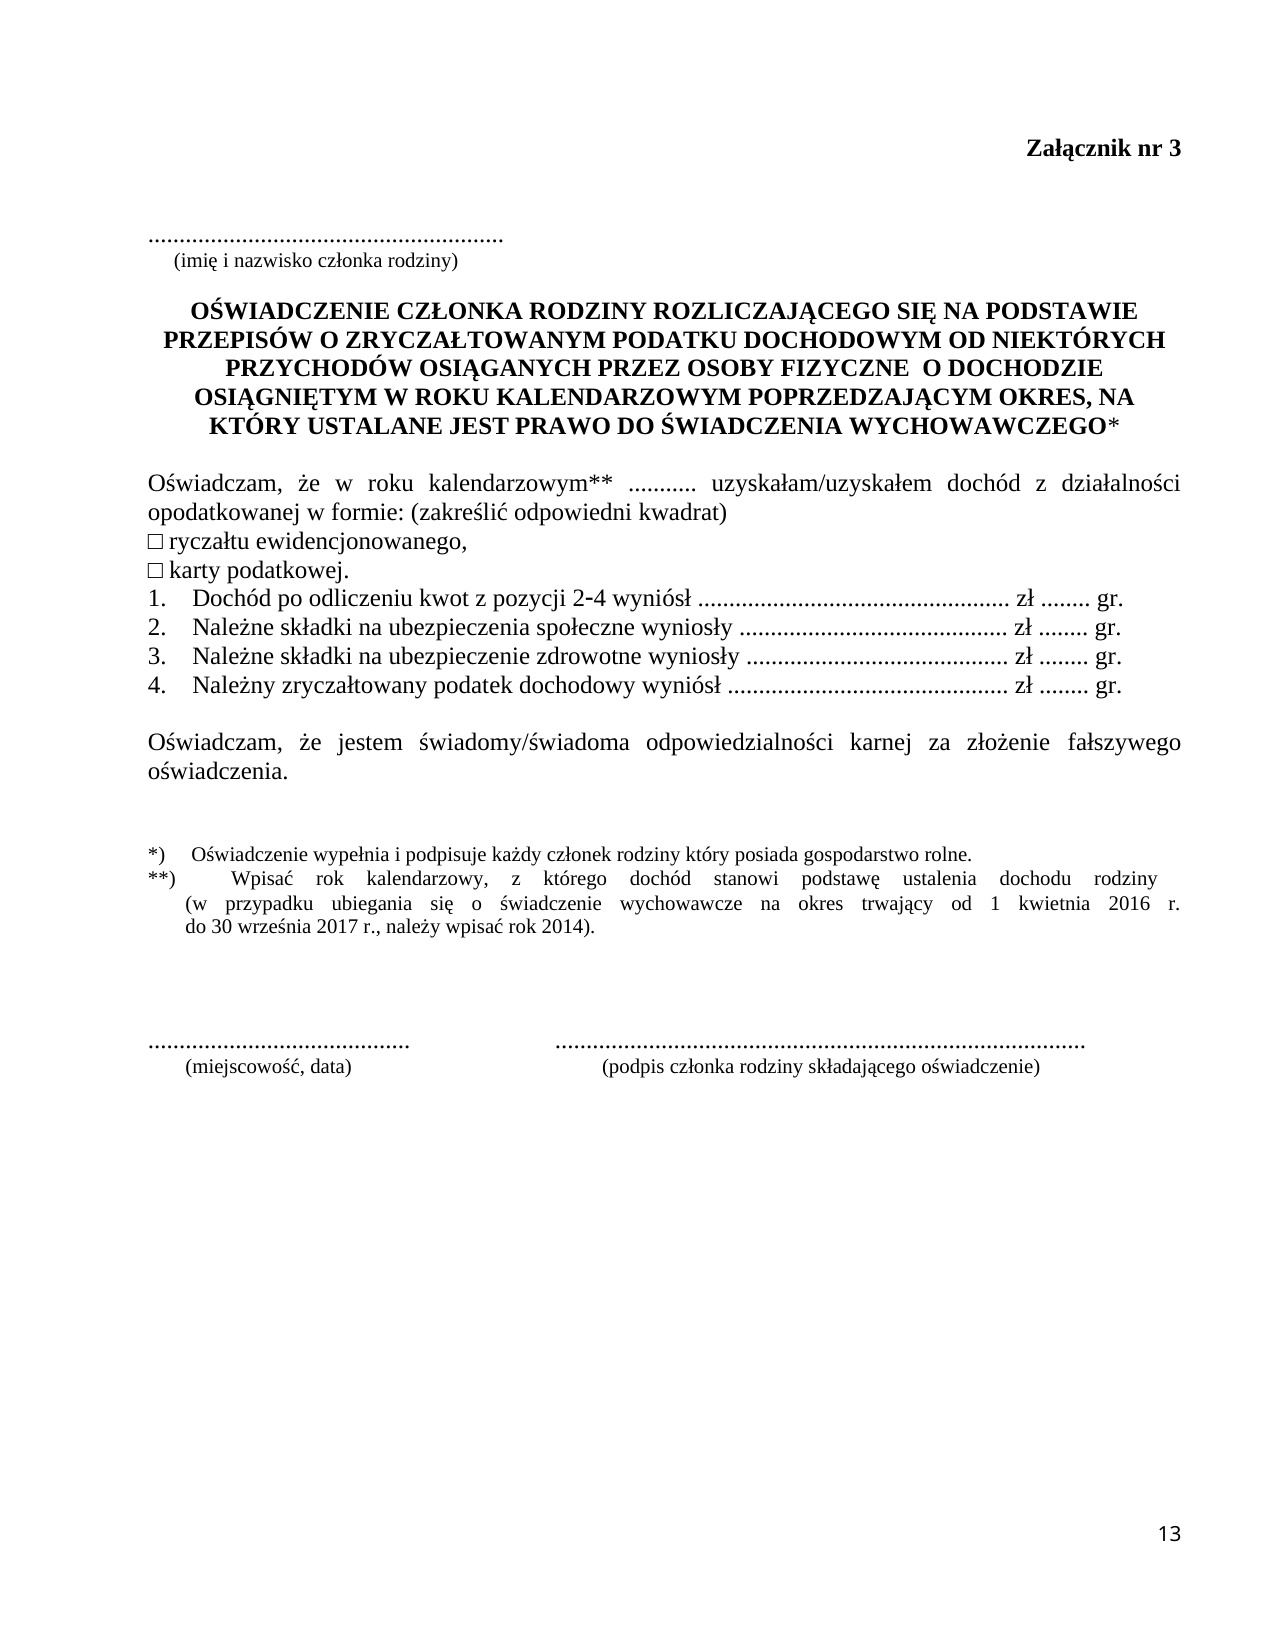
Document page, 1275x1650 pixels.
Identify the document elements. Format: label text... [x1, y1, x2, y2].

text 3. Należne składki na ubezpieczenie zdrowotne wyniosły .......................................... zł ........ gr. [148, 641, 1181, 670]
text OŚWIADCZENIE CZŁONKA RODZINY ROZLICZAJĄCEGO SIĘ NA PODSTAWIE PRZEPISÓW O ZRYCZAŁTOWANYM PODATKU DOCHODOWYM OD NIEKTÓRYCH PRZYCHODÓW OSIĄGANYCH PRZEZ OSOBY FIZYCZNE O DOCHODZIE OSIĄGNIĘTYM W ROKU KALENDARZOWYM POPRZEDZAJĄCYM OKRES, NA KTÓRY USTALANE JEST PRAWO DO ŚWIADCZENIA WYCHOWAWCZEGO* [148, 296, 1181, 440]
text Oświadczam, że jestem świadomy/świadoma odpowiedzialności karnej za złożenie fałszywego oświadczenia. [148, 727, 1181, 785]
text (imię i nazwisko członka rodziny) [148, 248, 1181, 272]
text 1. Dochód po odliczeniu kwot z pozycji 24 wyniósł .................................................. zł ........ gr. [148, 583, 1181, 612]
text ......................................................... [148, 219, 1181, 248]
text *) Oświadczenie wypełnia i podpisuje każdy członek rodziny który posiada gospodarstwo rolne. [148, 842, 1181, 866]
text 4. Należny zryczałtowany podatek dochodowy wyniósł ............................................. zł ........ gr. [148, 670, 1181, 698]
text □ ryczałtu ewidencjonowanego, [148, 526, 1181, 555]
text Oświadczam, że w roku kalendarzowym** ........... uzyskałam/uzyskałem dochód z działalności opodatkowanej w formie: (zakreślić odpowiedni kwadrat) [148, 468, 1181, 526]
text (miejscowość, data) (podpis członka rodziny składającego oświadczenie) [148, 1053, 1181, 1078]
text Załącznik nr 3 [148, 133, 1181, 162]
text .......................................... ..................................................................................... [148, 1025, 1181, 1053]
text **) Wpisać rok kalendarzowy, z którego dochód stanowi podstawę ustalenia dochodu rodziny (w przypadku ubiegania się o świadczenie wychowawcze na okres trwający od 1 kwietnia 2016 r. do 30 września 2017 r., należy wpisać rok 2014). [148, 866, 1181, 938]
text □ karty podatkowej. [148, 555, 1181, 583]
text 2. Należne składki na ubezpieczenia społeczne wyniosły ........................................... zł ........ gr. [148, 612, 1181, 641]
